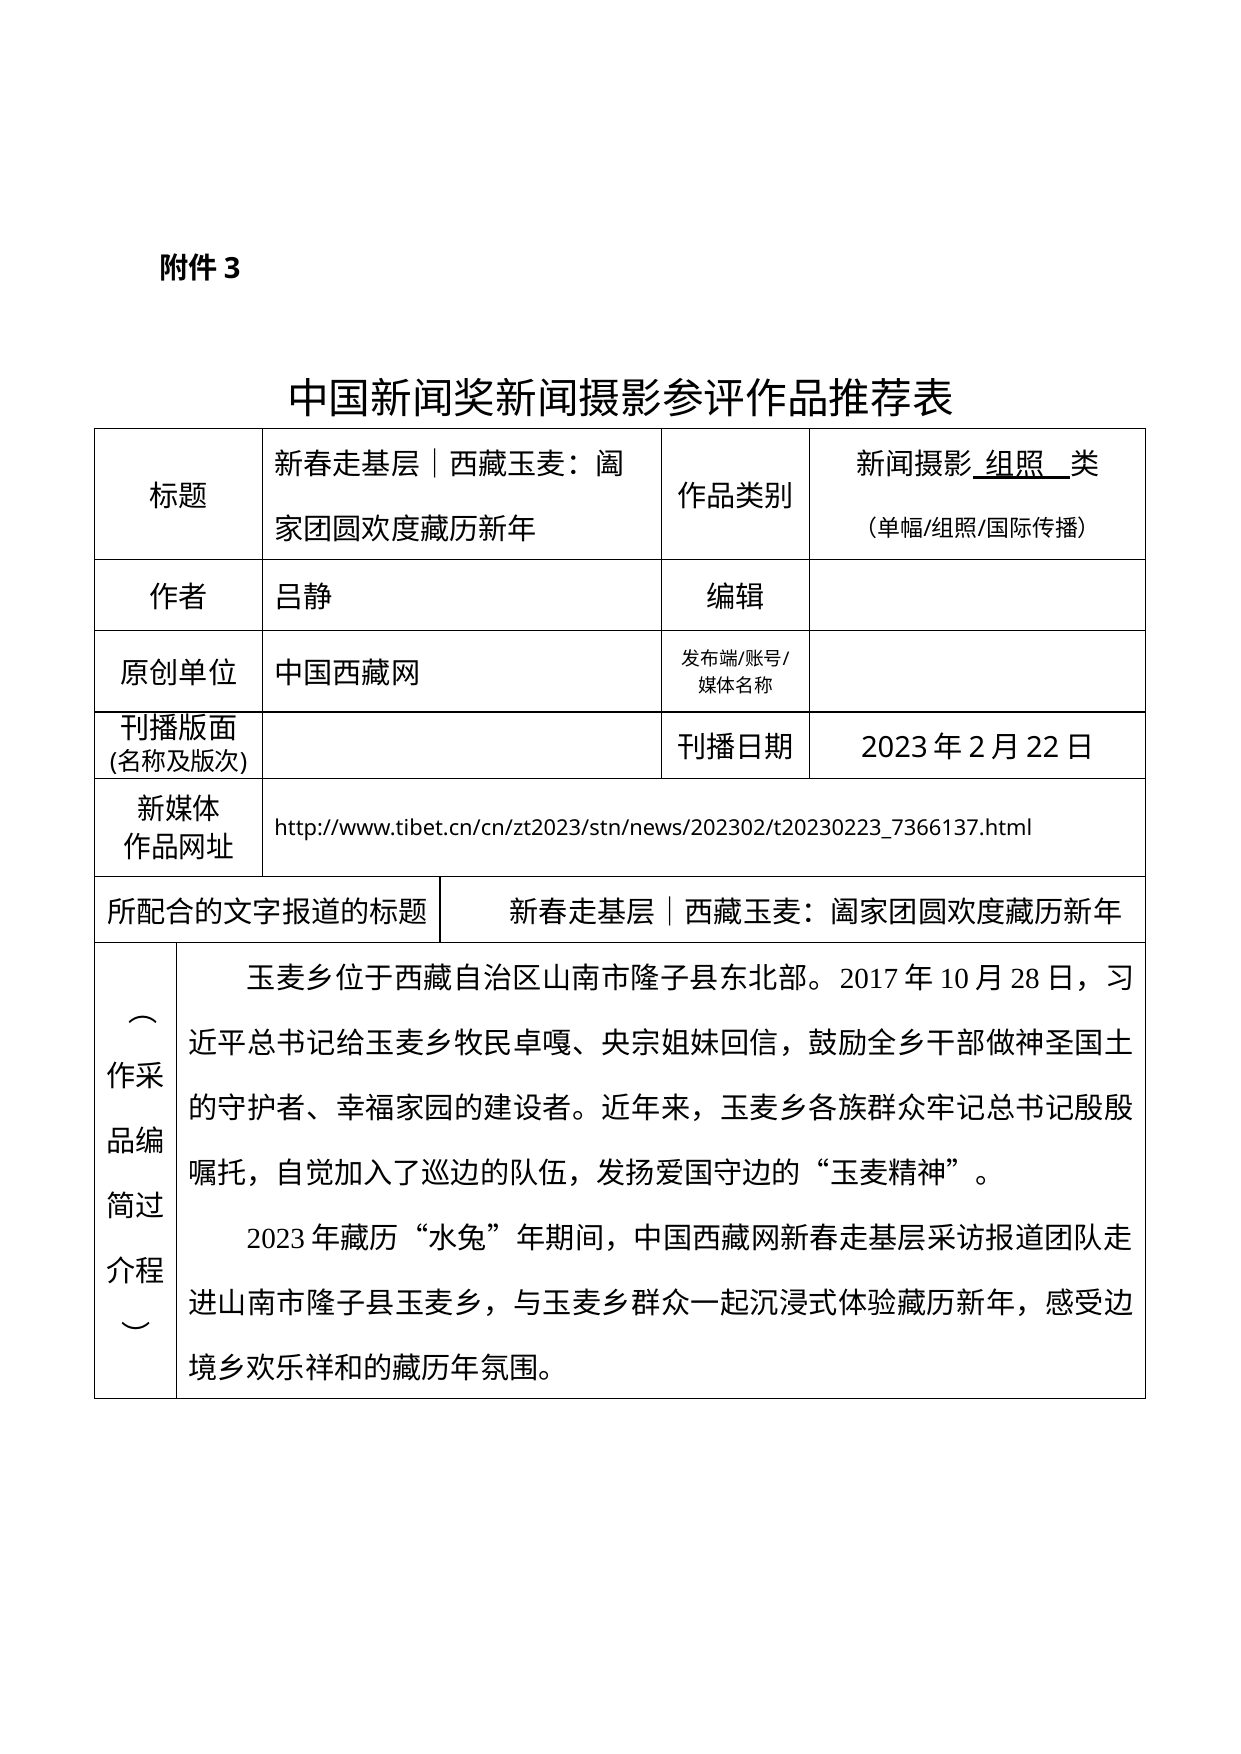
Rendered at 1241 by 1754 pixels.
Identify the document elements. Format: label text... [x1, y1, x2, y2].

table_header 新闻摄影 组照 类 （单幅/组照/国际传播） [810, 429, 1145, 559]
text 附件3 [159, 233, 1081, 298]
table_cell 刊播日期 [662, 713, 809, 777]
table_header 作品类别 [662, 429, 809, 559]
table_cell 新春走基层｜西藏玉麦：阖家团圆欢度藏历新年 [441, 877, 1145, 942]
table_cell http://www.tibet.cn/cn/zt2023/stn/news/202302/t20230223_7366137.html [263, 779, 1145, 876]
table_header 新春走基层｜西藏玉麦：阖家团圆欢度藏历新年 [263, 429, 661, 559]
table_cell 2023年2月22日 [810, 713, 1145, 777]
table_cell 吕静 [263, 560, 661, 630]
table_cell ︵ 作采 品编 简过 介程 ︶ [95, 943, 176, 1398]
table_cell 刊播版面 (名称及版次) [95, 713, 262, 777]
text 中国新闻奖新闻摄影参评作品推荐表 [159, 363, 1081, 428]
table_cell 作者 [95, 560, 262, 630]
table_cell 玉麦乡位于西藏自治区山南市隆子县东北部。2017年10月28日，习近平总书记给玉麦乡牧民卓嘎、央宗姐妹回信，鼓励全乡干部做神圣国土的守护者、幸福家园的建设者。近年来，玉麦乡各族群众牢记总书记殷殷嘱托，自觉加入了巡边的队伍，发扬爱国守边的“玉麦精神”。 2023年藏历“水兔”年期间，中国西藏网新春走基层采访报道团队走进山南市隆子县玉麦乡，与玉麦乡群众一起沉浸式体验藏历新年，感受边境乡欢乐祥和的藏历年氛围。 [177, 943, 1145, 1398]
table_cell [810, 560, 1145, 630]
table_header 标题 [95, 429, 262, 559]
table_cell 所配合的文字报道的标题 [95, 877, 439, 942]
table_cell 发布端/账号/媒体名称 [662, 631, 809, 711]
table_cell 新媒体 作品网址 [95, 779, 262, 876]
table_cell 中国西藏网 [263, 631, 661, 711]
table_cell 原创单位 [95, 631, 262, 711]
table_cell 编辑 [662, 560, 809, 630]
table_cell [263, 713, 661, 777]
table_cell [810, 631, 1145, 711]
